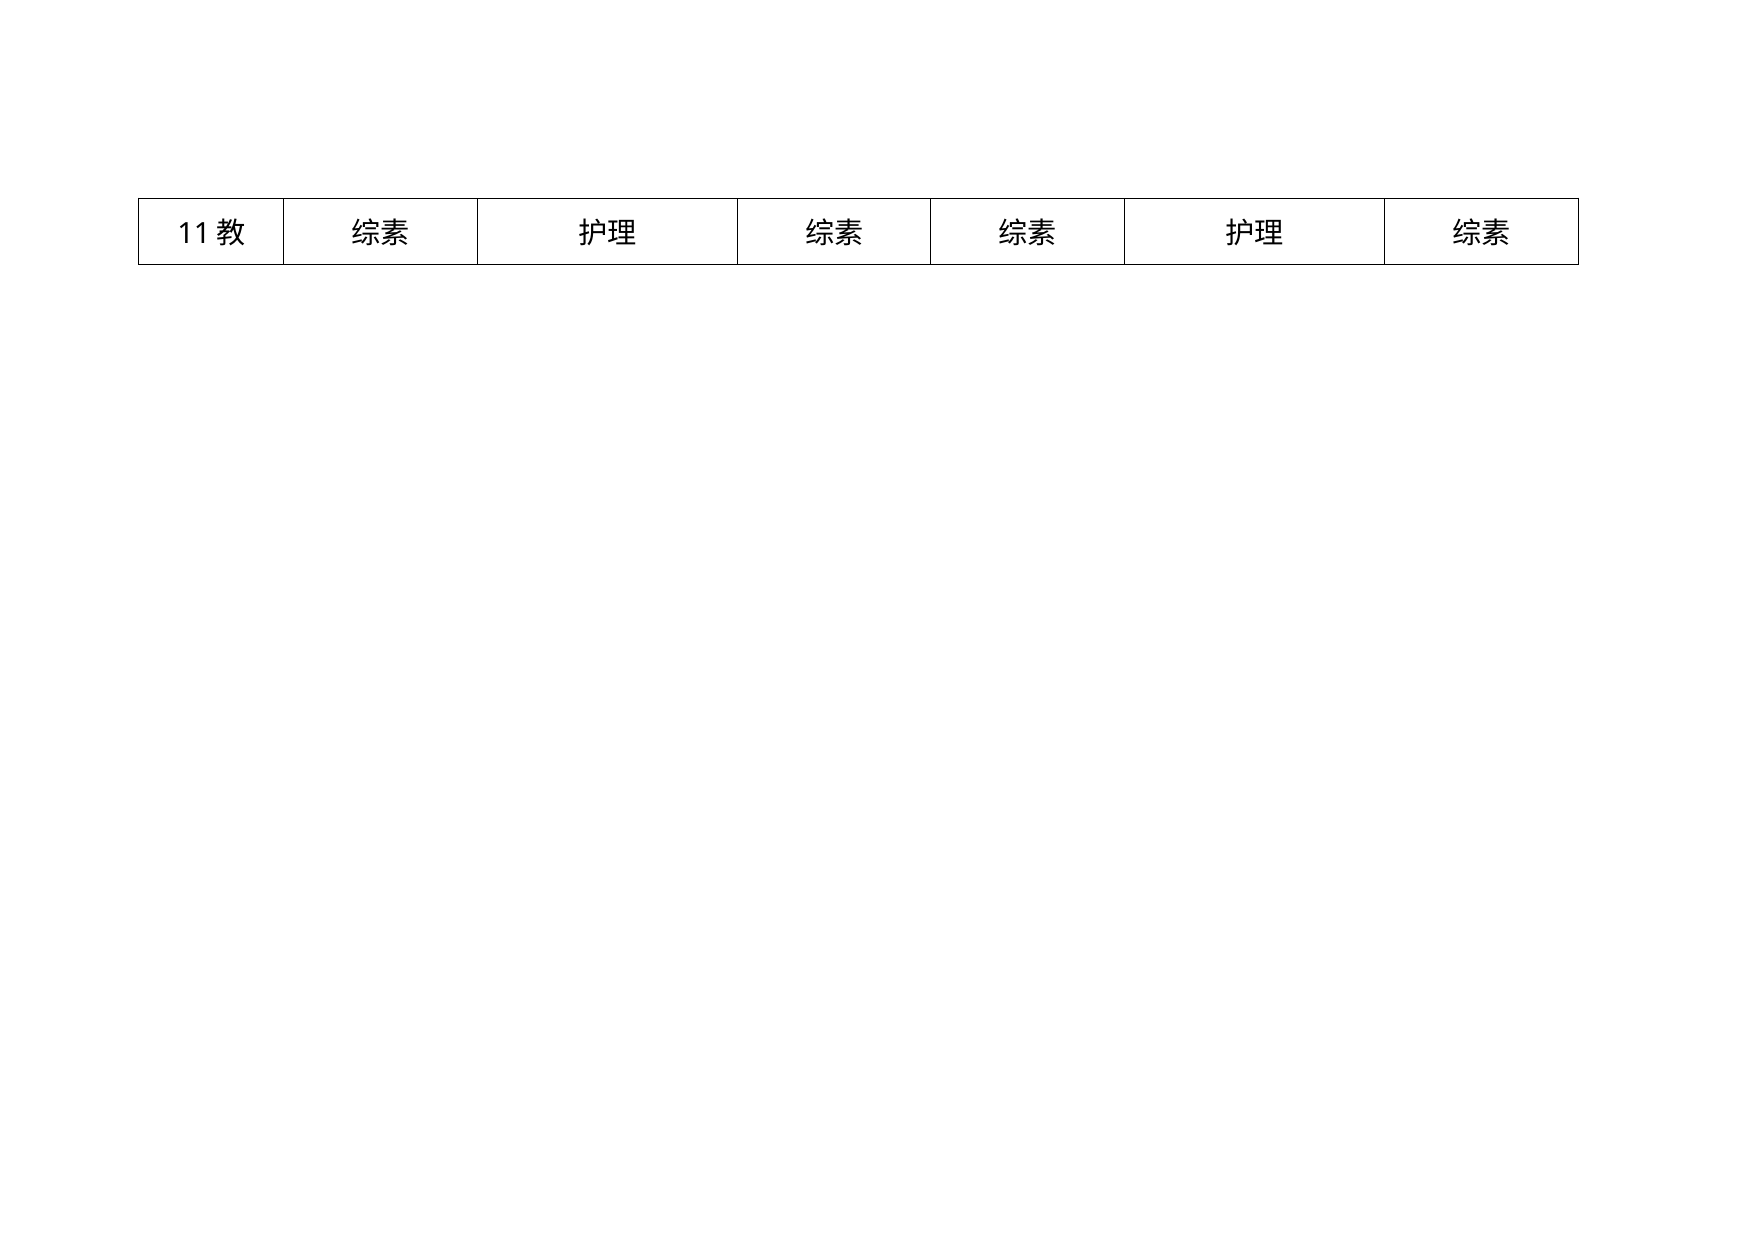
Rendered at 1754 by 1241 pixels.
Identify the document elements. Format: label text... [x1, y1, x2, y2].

table_cell 综素 [284, 199, 477, 264]
table_cell 综素 [1385, 199, 1578, 264]
table_cell 护理 [1125, 199, 1384, 264]
table_cell 综素 [931, 199, 1124, 264]
table_cell 护理 [478, 199, 737, 264]
table_cell 11教 [139, 199, 283, 264]
table_cell 综素 [738, 199, 930, 264]
